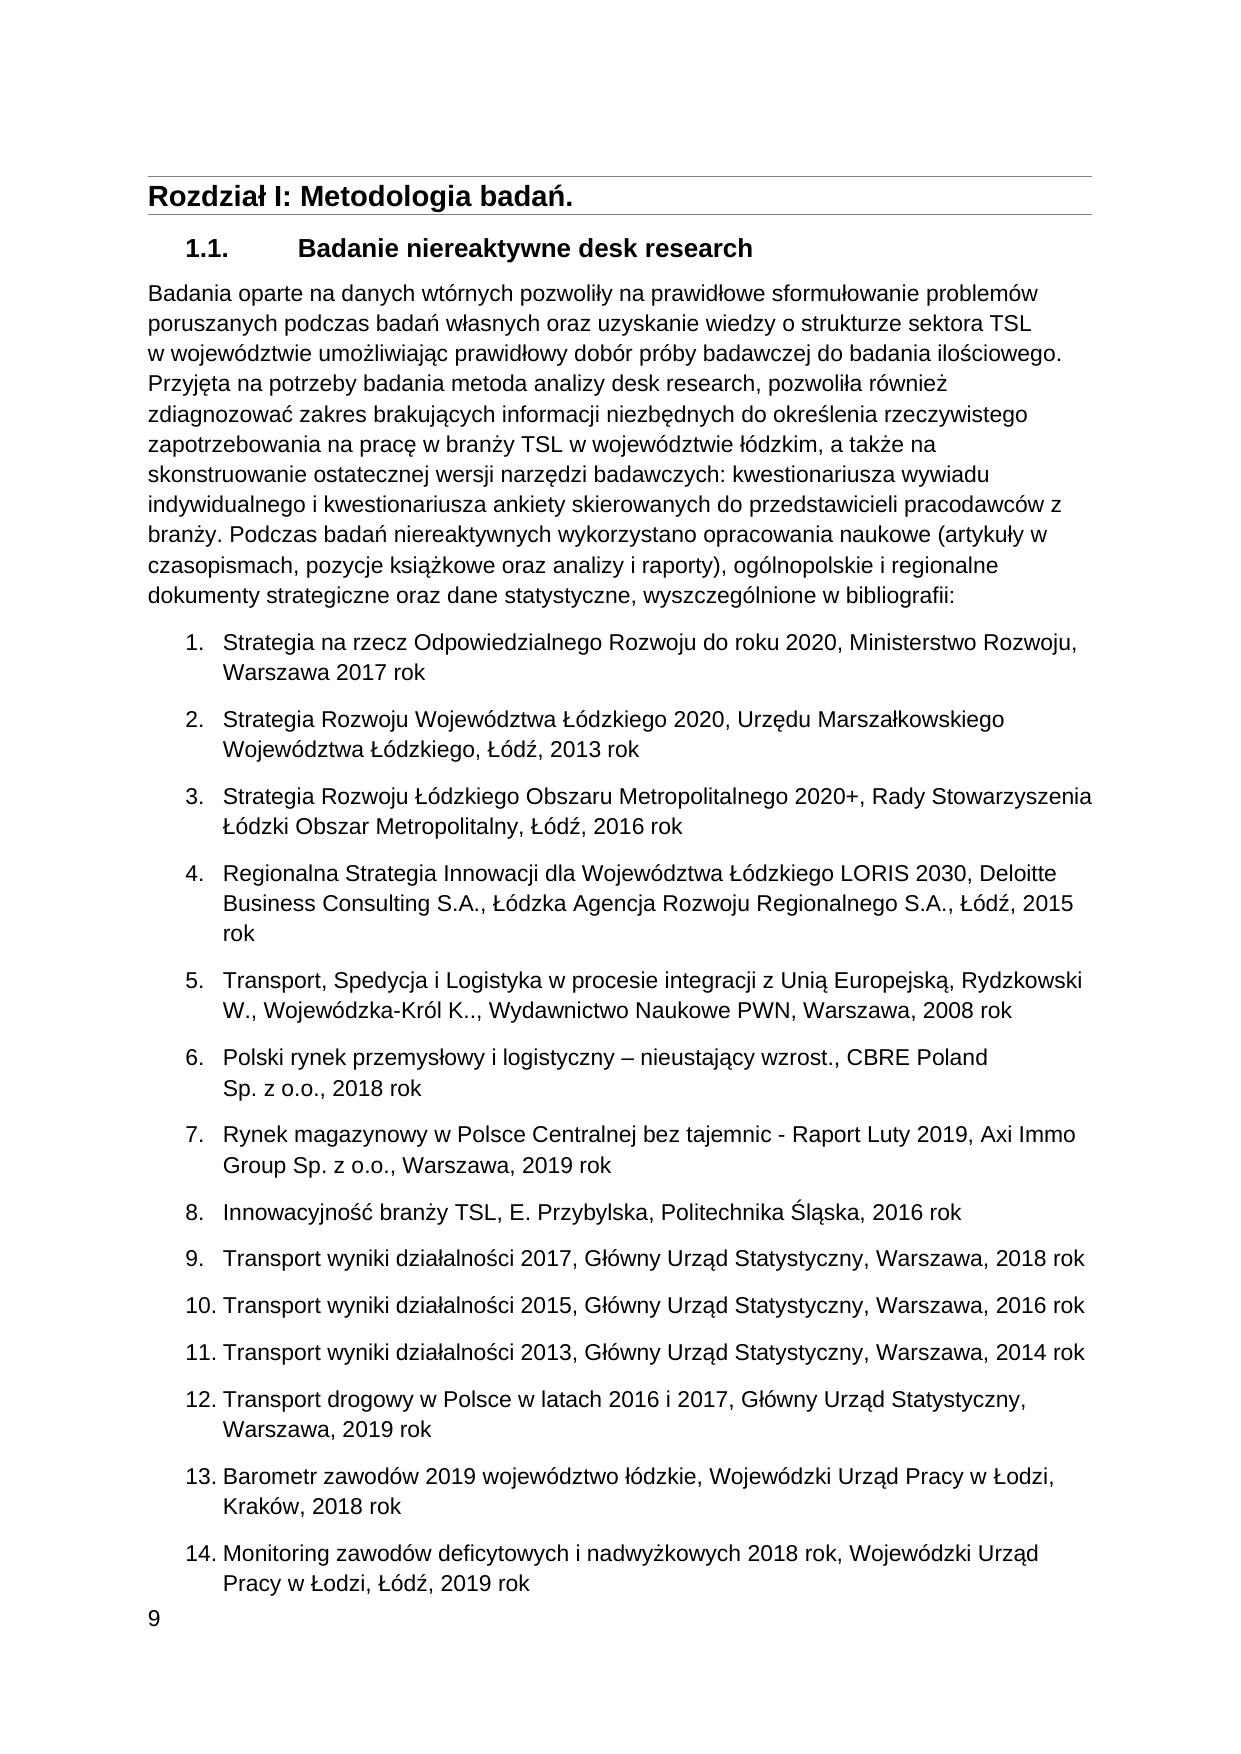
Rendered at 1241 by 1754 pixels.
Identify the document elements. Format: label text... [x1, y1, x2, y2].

list Polski rynek przemysłowy i logistyczny – nieustający wzrost., CBRE Poland Sp. z o.o., 2018 rok [185, 1044, 1092, 1101]
subtitle Badanie niereaktywne desk research [185, 233, 1092, 263]
list Transport, Spedycja i Logistyka w procesie integracji z Unią Europejską, Rydzkowski W., Wojewódzka-Król K.., Wydawnictwo Naukowe PWN, Warszawa, 2008 rok [185, 967, 1092, 1024]
subtitle Rozdział I: Metodologia badań. [148, 177, 1092, 214]
list Barometr zawodów 2019 województwo łódzkie, Wojewódzki Urząd Pracy w Łodzi, Kraków, 2018 rok [185, 1463, 1092, 1519]
list Strategia Rozwoju Województwa Łódzkiego 2020, Urzędu Marszałkowskiego Województwa Łódzkiego, Łódź, 2013 rok [185, 706, 1092, 762]
list Transport wyniki działalności 2015, Główny Urząd Statystyczny, Warszawa, 2016 rok [185, 1292, 1092, 1318]
list Transport wyniki działalności 2017, Główny Urząd Statystyczny, Warszawa, 2018 rok [185, 1245, 1092, 1272]
list Strategia Rozwoju Łódzkiego Obszaru Metropolitalnego 2020+, Rady Stowarzyszenia Łódzki Obszar Metropolitalny, Łódź, 2016 rok [185, 783, 1092, 839]
list Strategia na rzecz Odpowiedzialnego Rozwoju do roku 2020, Ministerstwo Rozwoju, Warszawa 2017 rok [185, 629, 1092, 685]
list Rynek magazynowy w Polsce Centralnej bez tajemnic - Raport Luty 2019, Axi Immo Group Sp. z o.o., Warszawa, 2019 rok [185, 1121, 1092, 1178]
text Badania oparte na danych wtórnych pozwoliły na prawidłowe sformułowanie problemów poruszanych podczas badań własnych oraz uzyskanie wiedzy o strukturze sektora TSL w województwie umożliwiając prawidłowy dobór próby badawczej do badania ilościowego. Przyjęta na potrzeby badania metoda analizy desk research, pozwoliła również zdiagnozować zakres brakujących informacji niezbędnych do określenia rzeczywistego zapotrzebowania na pracę w branży TSL w województwie łódzkim, a także na skonstruowanie ostatecznej wersji narzędzi badawczych: kwestionariusza wywiadu indywidualnego i kwestionariusza ankiety skierowanych do przedstawicieli pracodawców z branży. Podczas badań niereaktywnych wykorzystano opracowania naukowe (artykuły w czasopismach, pozycje książkowe oraz analizy i raporty), ogólnopolskie i regionalne dokumenty strategiczne oraz dane statystyczne, wyszczególnione w bibliografii: [148, 280, 1092, 608]
list Innowacyjność branży TSL, E. Przybylska, Politechnika Śląska, 2016 rok [185, 1198, 1092, 1225]
list Regionalna Strategia Innowacji dla Województwa Łódzkiego LORIS 2030, Deloitte Business Consulting S.A., Łódzka Agencja Rozwoju Regionalnego S.A., Łódź, 2015 rok [185, 860, 1092, 947]
list Monitoring zawodów deficytowych i nadwyżkowych 2018 rok, Wojewódzki Urząd Pracy w Łodzi, Łódź, 2019 rok [185, 1540, 1092, 1597]
list Transport wyniki działalności 2013, Główny Urząd Statystyczny, Warszawa, 2014 rok [185, 1339, 1092, 1365]
list Transport drogowy w Polsce w latach 2016 i 2017, Główny Urząd Statystyczny, Warszawa, 2019 rok [185, 1386, 1092, 1442]
